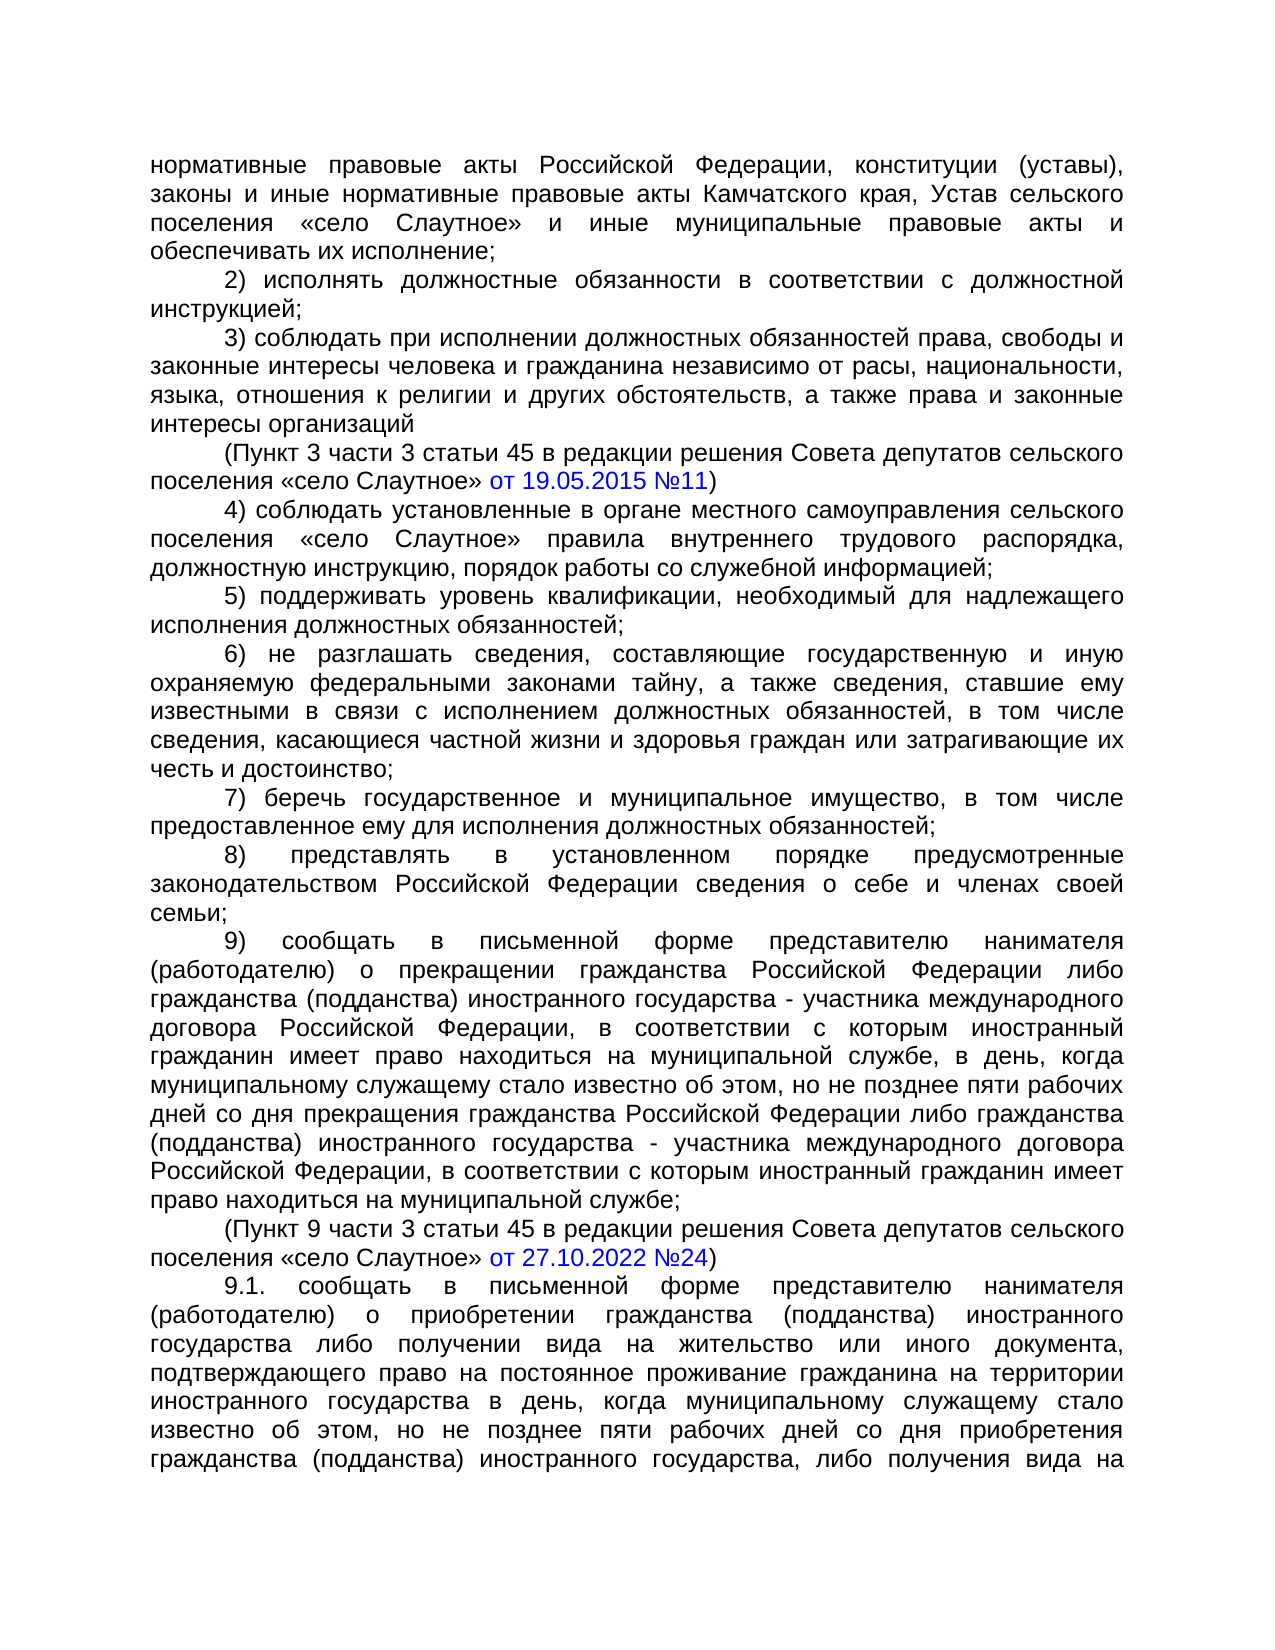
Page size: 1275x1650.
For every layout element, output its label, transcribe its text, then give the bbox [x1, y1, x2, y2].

text 9) сообщать в письменной форме представителю нанимателя (работодателю) о прекращении гражданства Российской Федерации либо гражданства (подданства) иностранного государства - участника международного договора Российской Федерации, в соответствии с которым иностранный гражданин имеет право находиться на муниципальной службе, в день, когда муниципальному служащему стало известно об этом, но не позднее пяти рабочих дней со дня прекращения гражданства Российской Федерации либо гражданства (подданства) иностранного государства - участника международного договора Российской Федерации, в соответствии с которым иностранный гражданин имеет право находиться на муниципальной службе; [150, 926, 1125, 1214]
text 2) исполнять должностные обязанности в соответствии с должностной инструкцией; [150, 265, 1125, 322]
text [150, 1271, 1125, 1472]
text 5) поддерживать уровень квалификации, необходимый для надлежащего исполнения должностных обязанностей; [150, 581, 1125, 639]
text 3) соблюдать при исполнении должностных обязанностей права, свободы и законные интересы человека и гражданина независимо от расы, национальности, языка, отношения к религии и других обстоятельств, а также права и законные интересы организаций [150, 322, 1125, 437]
text 4) соблюдать установленные в органе местного самоуправления сельского поселения «село Слаутное» правила внутреннего трудового распорядка, должностную инструкцию, порядок работы со служебной информацией; [150, 495, 1125, 581]
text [150, 150, 1125, 265]
text 8) представлять в установленном порядке предусмотренные законодательством Российской Федерации сведения о себе и членах своей семьи; [150, 840, 1125, 926]
text (Пункт 9 части 3 статьи 45 в редакции решения Совета депутатов сельского поселения «село Слаутное» от 27.10.2022 №24) [150, 1214, 1125, 1271]
text 7) беречь государственное и муниципальное имущество, в том числе предоставленное ему для исполнения должностных обязанностей; [150, 782, 1125, 840]
text 6) не разглашать сведения, составляющие государственную и иную охраняемую федеральными законами тайну, а также сведения, ставшие ему известными в связи с исполнением должностных обязанностей, в том числе сведения, касающиеся частной жизни и здоровья граждан или затрагивающие их честь и достоинство; [150, 639, 1125, 782]
text (Пункт 3 части 3 статьи 45 в редакции решения Совета депутатов сельского поселения «село Слаутное» от 19.05.2015 №11) [150, 437, 1125, 495]
